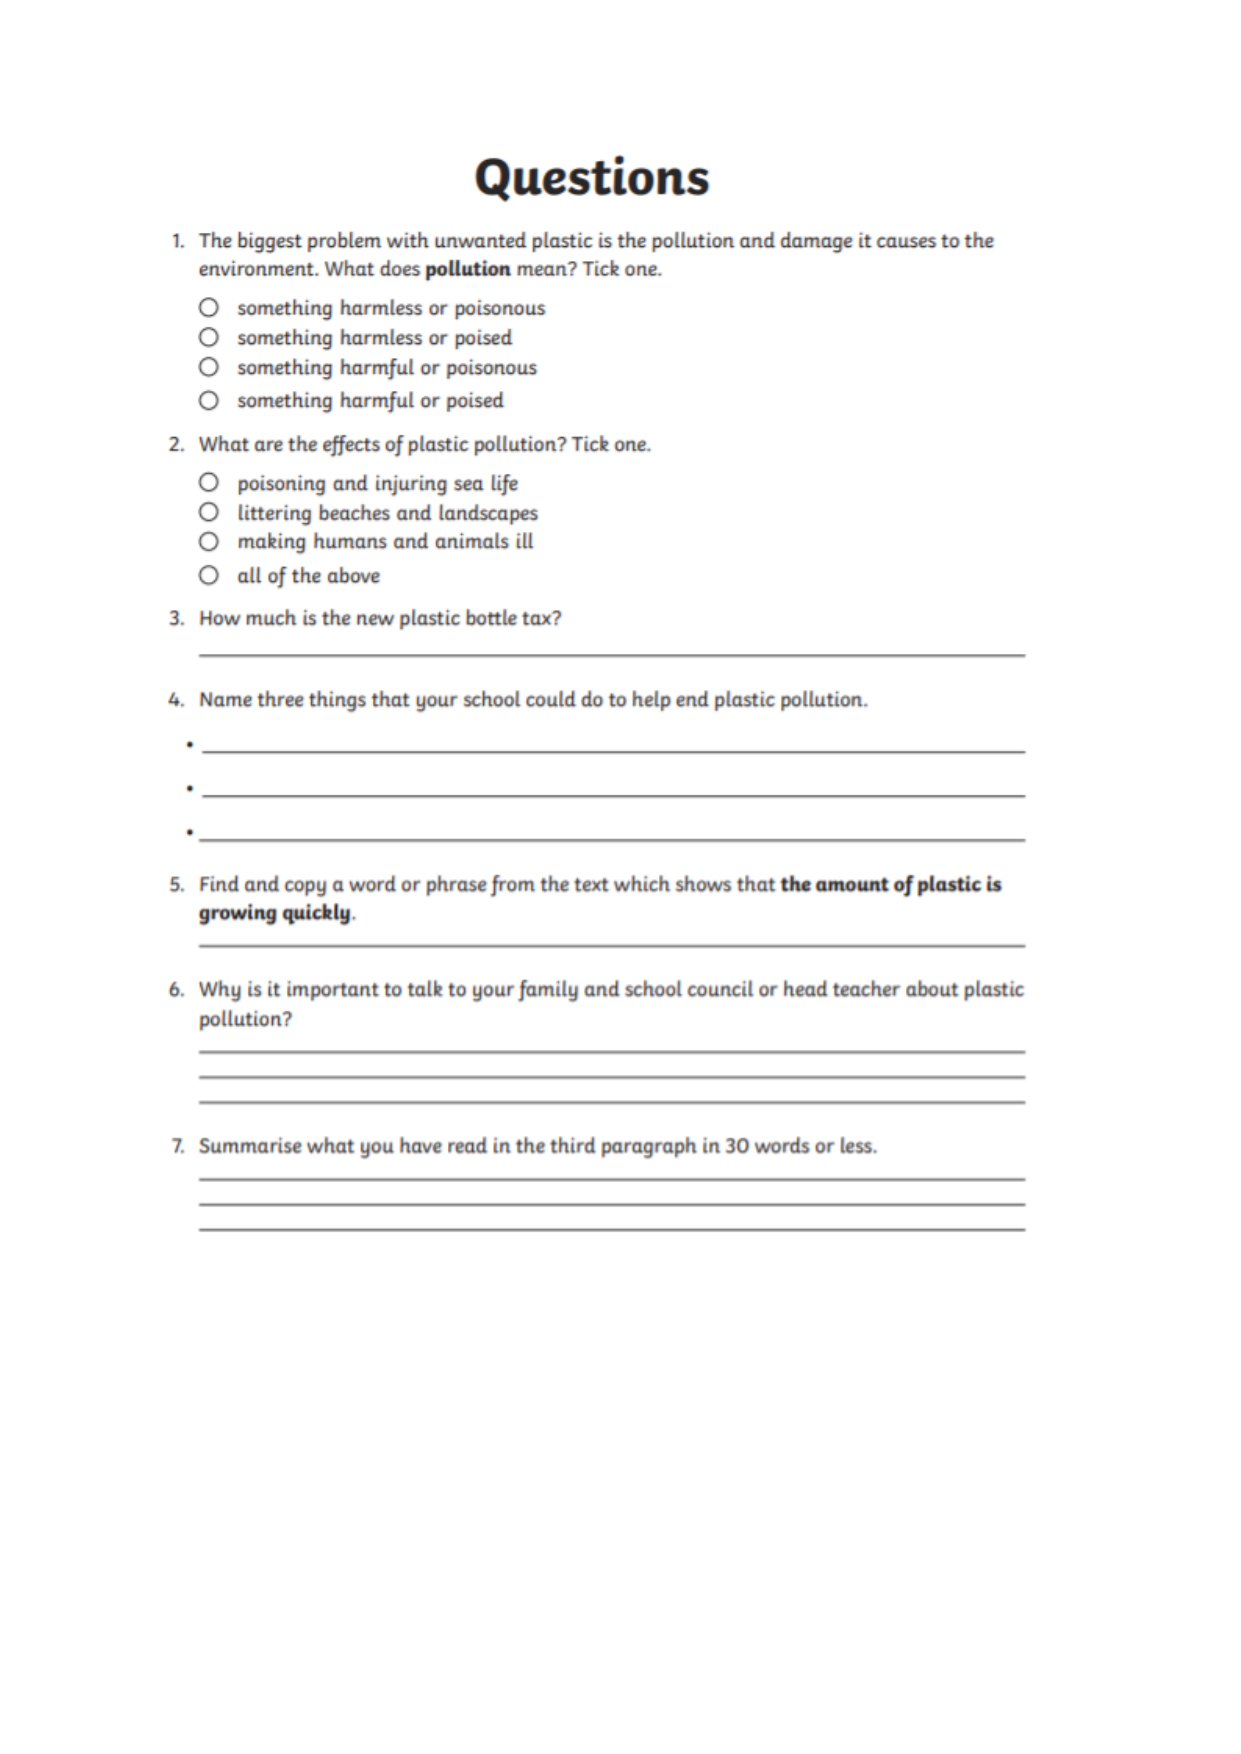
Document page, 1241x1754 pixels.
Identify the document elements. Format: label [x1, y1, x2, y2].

picture [150, 150, 1052, 1254]
